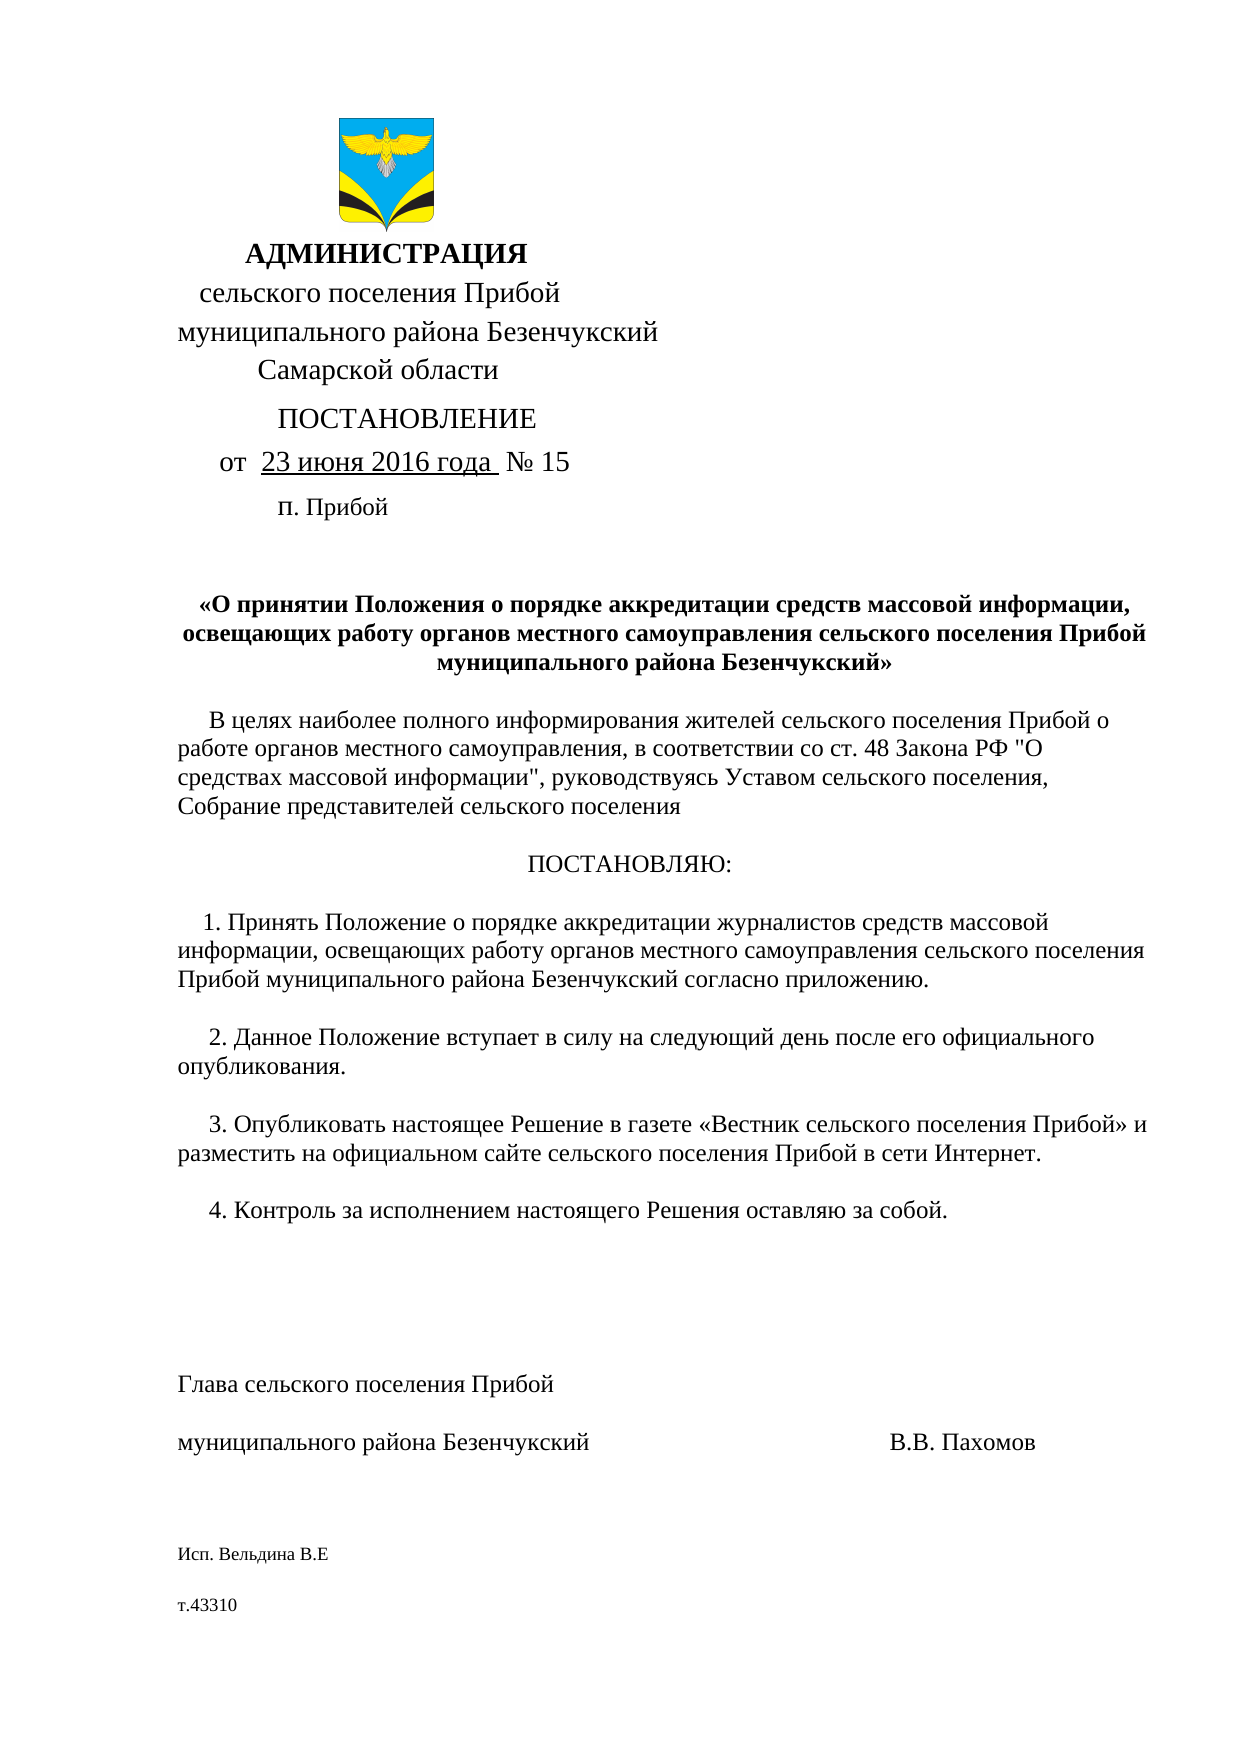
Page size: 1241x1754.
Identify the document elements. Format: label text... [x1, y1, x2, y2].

text п. Прибой [177, 488, 1152, 521]
text от 23 июня 2016 года № 15 [177, 444, 1152, 478]
text Глава сельского поселения Прибой [177, 1369, 1152, 1398]
text муниципального района Безенчукский [177, 314, 1152, 347]
text «О принятии Положения о порядке аккредитации средств массовой информации, освещающих работу органов местного самоуправления сельского поселения Прибой муниципального района Безенчукский» [177, 589, 1152, 676]
picture [342, 129, 431, 177]
text сельского поселения Прибой [177, 275, 1152, 309]
text Самарской области [177, 352, 1152, 386]
picture [339, 172, 434, 232]
text 3. Опубликовать настоящее Решение в газете «Вестник сельского поселения Прибой» и разместить на официальном сайте сельского поселения Прибой в сети Интернет. [177, 1109, 1152, 1166]
text 4. Контроль за исполнением настоящего Решения оставляю за собой. [177, 1196, 1152, 1224]
text ПОСТАНОВЛЯЮ: [177, 849, 1152, 878]
text 2. Данное Положение вступает в силу на следующий день после его официального опубликования. [177, 1022, 1152, 1080]
text Исп. Вельдина В.Е [177, 1543, 1152, 1565]
text т.43310 [177, 1594, 1152, 1615]
text 1. Принять Положение о порядке аккредитации журналистов средств массовой информации, освещающих работу органов местного самоуправления сельского поселения Прибой муниципального района Безенчукский согласно приложению. [177, 907, 1152, 993]
text АДМИНИСТРАЦИЯ [177, 237, 1152, 270]
text ПОСТАНОВЛЕНИЕ [177, 401, 1152, 434]
text муниципального района Безенчукский В.В. Пахомов [177, 1427, 1152, 1456]
text В целях наиболее полного информирования жителей сельского поселения Прибой о работе органов местного самоуправления, в соответствии со ст. 48 Закона РФ "О средствах массовой информации", руководствуясь Уставом сельского поселения, Собрание представителей сельского поселения [177, 705, 1152, 820]
